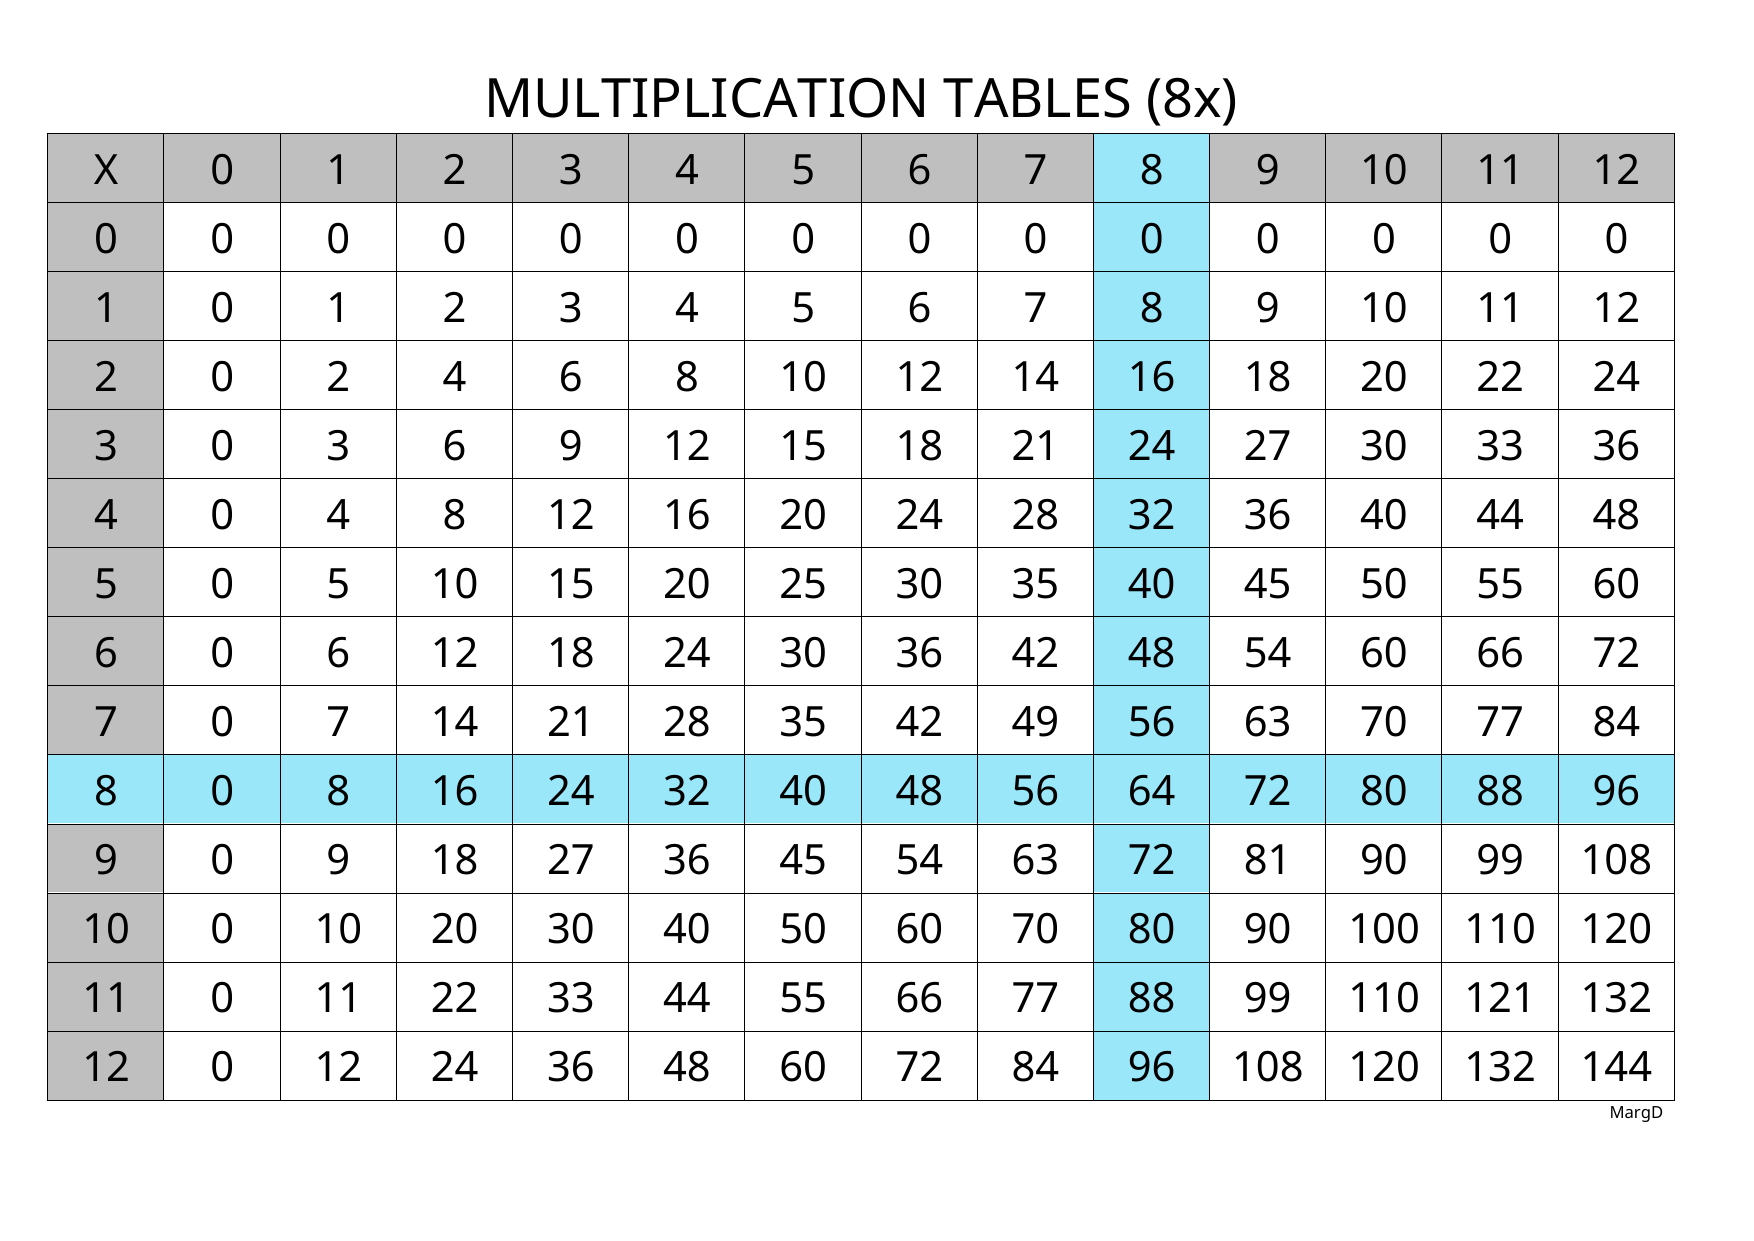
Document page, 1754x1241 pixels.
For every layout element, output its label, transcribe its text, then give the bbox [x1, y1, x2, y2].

table_cell 18 [397, 825, 512, 892]
table_cell 99 [1210, 963, 1325, 1031]
table_cell 36 [513, 1032, 628, 1100]
table_cell 10 [48, 894, 163, 962]
table_cell 7 [48, 686, 163, 754]
table_header 6 [862, 134, 977, 202]
table_cell 63 [1210, 686, 1325, 754]
table_cell 0 [164, 479, 280, 547]
table_cell 24 [1094, 410, 1209, 478]
table_cell 35 [978, 548, 1093, 616]
table_header 7 [978, 134, 1093, 202]
table_cell 35 [745, 686, 861, 754]
table_cell 0 [164, 963, 280, 1031]
table_cell 7 [281, 686, 396, 754]
table_cell 30 [513, 894, 628, 962]
table_cell 0 [1094, 203, 1209, 271]
table_cell 9 [48, 825, 163, 892]
table_cell 11 [281, 963, 396, 1031]
table_cell 60 [1326, 617, 1441, 685]
table_cell 9 [1210, 272, 1325, 340]
table_cell 40 [1326, 479, 1441, 547]
table_cell 60 [745, 1032, 861, 1100]
table_cell 88 [1442, 755, 1558, 823]
table_cell 66 [1442, 617, 1558, 685]
table_cell 40 [1094, 548, 1209, 616]
table_header 10 [1326, 134, 1441, 202]
table_cell 24 [1559, 341, 1674, 409]
table_cell 3 [48, 410, 163, 478]
table_cell 22 [1442, 341, 1558, 409]
table_cell 4 [48, 479, 163, 547]
table_cell 45 [1210, 548, 1325, 616]
table_cell 50 [745, 894, 861, 962]
table_header 0 [164, 134, 280, 202]
table_header 4 [629, 134, 744, 202]
table_cell 6 [281, 617, 396, 685]
table_cell 56 [978, 755, 1093, 823]
table_cell 60 [1559, 548, 1674, 616]
table_cell 99 [1442, 825, 1558, 892]
table_cell 0 [164, 1032, 280, 1100]
table_cell 132 [1442, 1032, 1558, 1100]
table_cell 66 [862, 963, 977, 1031]
table_cell 0 [1442, 203, 1558, 271]
table_cell 72 [1094, 825, 1209, 892]
table_header 1 [281, 134, 396, 202]
table_cell 90 [1210, 894, 1325, 962]
table_cell 22 [397, 963, 512, 1031]
table_cell 0 [978, 203, 1093, 271]
table_cell 0 [1210, 203, 1325, 271]
table_cell 55 [745, 963, 861, 1031]
table_cell 10 [745, 341, 861, 409]
table_cell 54 [1210, 617, 1325, 685]
table_cell 108 [1210, 1032, 1325, 1100]
table_cell 0 [397, 203, 512, 271]
table_cell 0 [164, 548, 280, 616]
table_cell 20 [745, 479, 861, 547]
table_cell 80 [1094, 894, 1209, 962]
table_cell 18 [1210, 341, 1325, 409]
table_cell 81 [1210, 825, 1325, 892]
table_cell 2 [48, 341, 163, 409]
table_cell 10 [281, 894, 396, 962]
table_cell 144 [1559, 1032, 1674, 1100]
table_cell 25 [745, 548, 861, 616]
table_cell 8 [1094, 272, 1209, 340]
table_cell 0 [164, 825, 280, 892]
table_cell 48 [629, 1032, 744, 1100]
table_cell 33 [1442, 410, 1558, 478]
table_cell 12 [629, 410, 744, 478]
table_cell 48 [1094, 617, 1209, 685]
table_cell 5 [281, 548, 396, 616]
table_cell 32 [1094, 479, 1209, 547]
table_cell 30 [1326, 410, 1441, 478]
table_header 8 [1094, 134, 1209, 202]
table_header 9 [1210, 134, 1325, 202]
table_cell 11 [1442, 272, 1558, 340]
table_cell 48 [1559, 479, 1674, 547]
table_cell 16 [1094, 341, 1209, 409]
table_cell 36 [1210, 479, 1325, 547]
table_cell 100 [1326, 894, 1441, 962]
table_cell 12 [513, 479, 628, 547]
table_cell 3 [513, 272, 628, 340]
table_cell 12 [281, 1032, 396, 1100]
table_cell 15 [745, 410, 861, 478]
table_cell 0 [164, 410, 280, 478]
table_cell 36 [1559, 410, 1674, 478]
table_cell 0 [281, 203, 396, 271]
table_cell 32 [629, 755, 744, 823]
table_cell 5 [48, 548, 163, 616]
table_cell 4 [397, 341, 512, 409]
table_cell 0 [1326, 203, 1441, 271]
table_cell 20 [397, 894, 512, 962]
table_cell 0 [164, 272, 280, 340]
table_cell 110 [1442, 894, 1558, 962]
table_cell 2 [281, 341, 396, 409]
table_cell 44 [1442, 479, 1558, 547]
table_cell 88 [1094, 963, 1209, 1031]
table_cell 30 [862, 548, 977, 616]
table_cell 77 [978, 963, 1093, 1031]
table_cell 8 [397, 479, 512, 547]
table_cell 36 [862, 617, 977, 685]
table_cell 60 [862, 894, 977, 962]
table_cell 56 [1094, 686, 1209, 754]
table_cell 24 [397, 1032, 512, 1100]
table_cell 10 [397, 548, 512, 616]
table_cell 0 [164, 341, 280, 409]
table_cell 42 [862, 686, 977, 754]
table_cell 7 [978, 272, 1093, 340]
table_cell 8 [48, 755, 163, 823]
table_cell 6 [397, 410, 512, 478]
table_header 12 [1559, 134, 1674, 202]
table_cell 8 [281, 755, 396, 823]
table_cell 36 [629, 825, 744, 892]
table_cell 21 [978, 410, 1093, 478]
table_cell 90 [1326, 825, 1441, 892]
table_cell 84 [978, 1032, 1093, 1100]
table_cell 0 [1559, 203, 1674, 271]
table_header X [48, 134, 163, 202]
table_cell 96 [1559, 755, 1674, 823]
table_header 11 [1442, 134, 1558, 202]
table_cell 4 [629, 272, 744, 340]
table_cell 0 [745, 203, 861, 271]
table_header 3 [513, 134, 628, 202]
table_cell 40 [629, 894, 744, 962]
table_cell 8 [629, 341, 744, 409]
table_cell 0 [164, 203, 280, 271]
table_cell 10 [1326, 272, 1441, 340]
table_cell 110 [1326, 963, 1441, 1031]
table_cell 6 [862, 272, 977, 340]
table_cell 11 [48, 963, 163, 1031]
table_cell 27 [513, 825, 628, 892]
table_cell 27 [1210, 410, 1325, 478]
table_cell 2 [397, 272, 512, 340]
table_header 5 [745, 134, 861, 202]
table_cell 3 [281, 410, 396, 478]
table_cell 14 [978, 341, 1093, 409]
table_cell 4 [281, 479, 396, 547]
table_cell 15 [513, 548, 628, 616]
table_header 2 [397, 134, 512, 202]
table_cell 1 [48, 272, 163, 340]
table_cell 0 [164, 755, 280, 823]
table_cell 72 [1210, 755, 1325, 823]
table_cell 24 [629, 617, 744, 685]
table_cell 121 [1442, 963, 1558, 1031]
table_cell 44 [629, 963, 744, 1031]
table_cell 120 [1326, 1032, 1441, 1100]
table_cell 9 [281, 825, 396, 892]
table_cell 0 [862, 203, 977, 271]
table_cell 72 [1559, 617, 1674, 685]
table_cell 42 [978, 617, 1093, 685]
table_cell 132 [1559, 963, 1674, 1031]
table_cell 20 [629, 548, 744, 616]
table_cell 77 [1442, 686, 1558, 754]
table_cell 40 [745, 755, 861, 823]
table_cell 45 [745, 825, 861, 892]
table_cell 72 [862, 1032, 977, 1100]
table_cell 1 [281, 272, 396, 340]
table_cell 16 [629, 479, 744, 547]
table_cell 49 [978, 686, 1093, 754]
table_cell 9 [513, 410, 628, 478]
table_cell 80 [1326, 755, 1441, 823]
text MULTIPLICATION TABLES (8x) [59, 59, 1663, 133]
table_cell 16 [397, 755, 512, 823]
table_cell 24 [862, 479, 977, 547]
table_cell 55 [1442, 548, 1558, 616]
table_cell 70 [978, 894, 1093, 962]
table_cell 21 [513, 686, 628, 754]
table_cell 96 [1094, 1032, 1209, 1100]
table_cell 64 [1094, 755, 1209, 823]
table_cell 12 [862, 341, 977, 409]
table_cell 0 [164, 686, 280, 754]
table_cell 12 [1559, 272, 1674, 340]
table_cell 5 [745, 272, 861, 340]
table_cell 0 [629, 203, 744, 271]
table_cell 0 [513, 203, 628, 271]
table_cell 0 [164, 617, 280, 685]
table_cell 120 [1559, 894, 1674, 962]
table_cell 12 [397, 617, 512, 685]
table_cell 6 [48, 617, 163, 685]
table_cell 108 [1559, 825, 1674, 892]
table_cell 24 [513, 755, 628, 823]
table_cell 18 [513, 617, 628, 685]
table_cell 50 [1326, 548, 1441, 616]
table_cell 0 [164, 894, 280, 962]
text MargD [59, 1101, 1663, 1123]
table_cell 84 [1559, 686, 1674, 754]
table_cell 48 [862, 755, 977, 823]
table_cell 63 [978, 825, 1093, 892]
table_cell 28 [978, 479, 1093, 547]
table_cell 20 [1326, 341, 1441, 409]
table_cell 28 [629, 686, 744, 754]
table_cell 0 [48, 203, 163, 271]
table_cell 33 [513, 963, 628, 1031]
table_cell 30 [745, 617, 861, 685]
table_cell 70 [1326, 686, 1441, 754]
table_cell 6 [513, 341, 628, 409]
table_cell 14 [397, 686, 512, 754]
table_cell 18 [862, 410, 977, 478]
table_cell 12 [48, 1032, 163, 1100]
table_cell 54 [862, 825, 977, 892]
